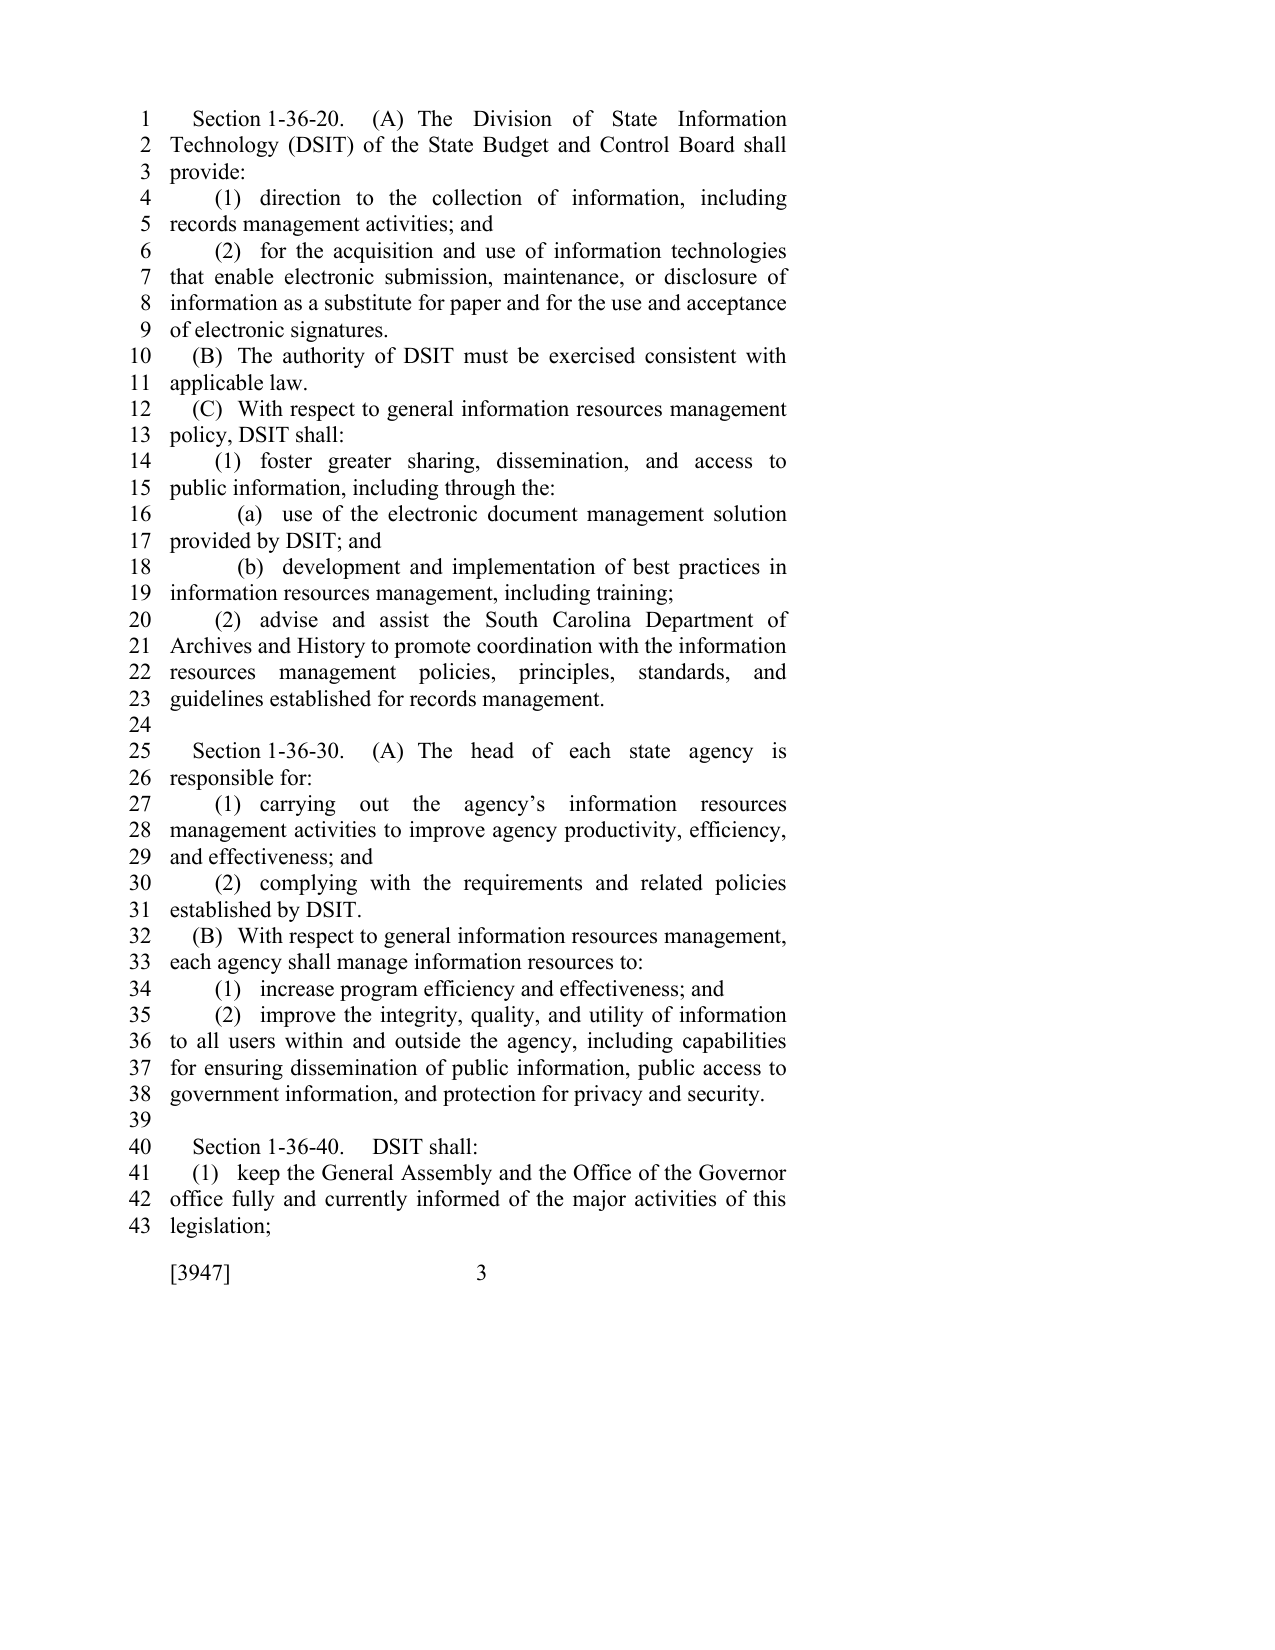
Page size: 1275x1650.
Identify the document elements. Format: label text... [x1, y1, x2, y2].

text (B) The authority of DSIT must be exercised consistent with applicable law. [169, 342, 787, 395]
text (B) With respect to general information resources management, each agency shall manage information resources to: [169, 922, 787, 975]
text (b) development and implementation of best practices in information resources management, including training; [169, 553, 787, 606]
text (a) use of the electronic document management solution provided by DSIT; and [169, 500, 787, 553]
text (2) for the acquisition and use of information technologies that enable electronic submission, maintenance, or disclosure of information as a substitute for paper and for the use and acceptance of electronic signatures. [169, 237, 787, 342]
text (1) keep the General Assembly and the Office of the Governor office fully and currently informed of the major activities of this legislation; [169, 1159, 787, 1238]
text (1) foster greater sharing, dissemination, and access to public information, including through the: [169, 448, 787, 500]
text (2) advise and assist the South Carolina Department of Archives and History to promote coordination with the information resources management policies, principles, standards, and guidelines established for records management. [169, 606, 787, 711]
text (C) With respect to general information resources management policy, DSIT shall: [169, 395, 787, 448]
text (1) direction to the collection of information, including records management activities; and [169, 184, 787, 237]
text Section 1-36-30. (A) The head of each state agency is responsible for: [169, 737, 787, 790]
text (1) increase program efficiency and effectiveness; and [169, 975, 787, 1001]
text (1) carrying out the agency’s information resources management activities to improve agency productivity, efficiency, and effectiveness; and [169, 790, 787, 869]
text Section 1-36-20. (A) The Division of State Information Technology (DSIT) of the State Budget and Control Board shall provide: [169, 105, 787, 184]
text (2) improve the integrity, quality, and utility of information to all users within and outside the agency, including capabilities for ensuring dissemination of public information, public access to government information, and protection for privacy and security. [169, 1001, 787, 1106]
text (2) complying with the requirements and related policies established by DSIT. [169, 869, 787, 922]
text Section 1-36-40. DSIT shall: [169, 1133, 787, 1159]
